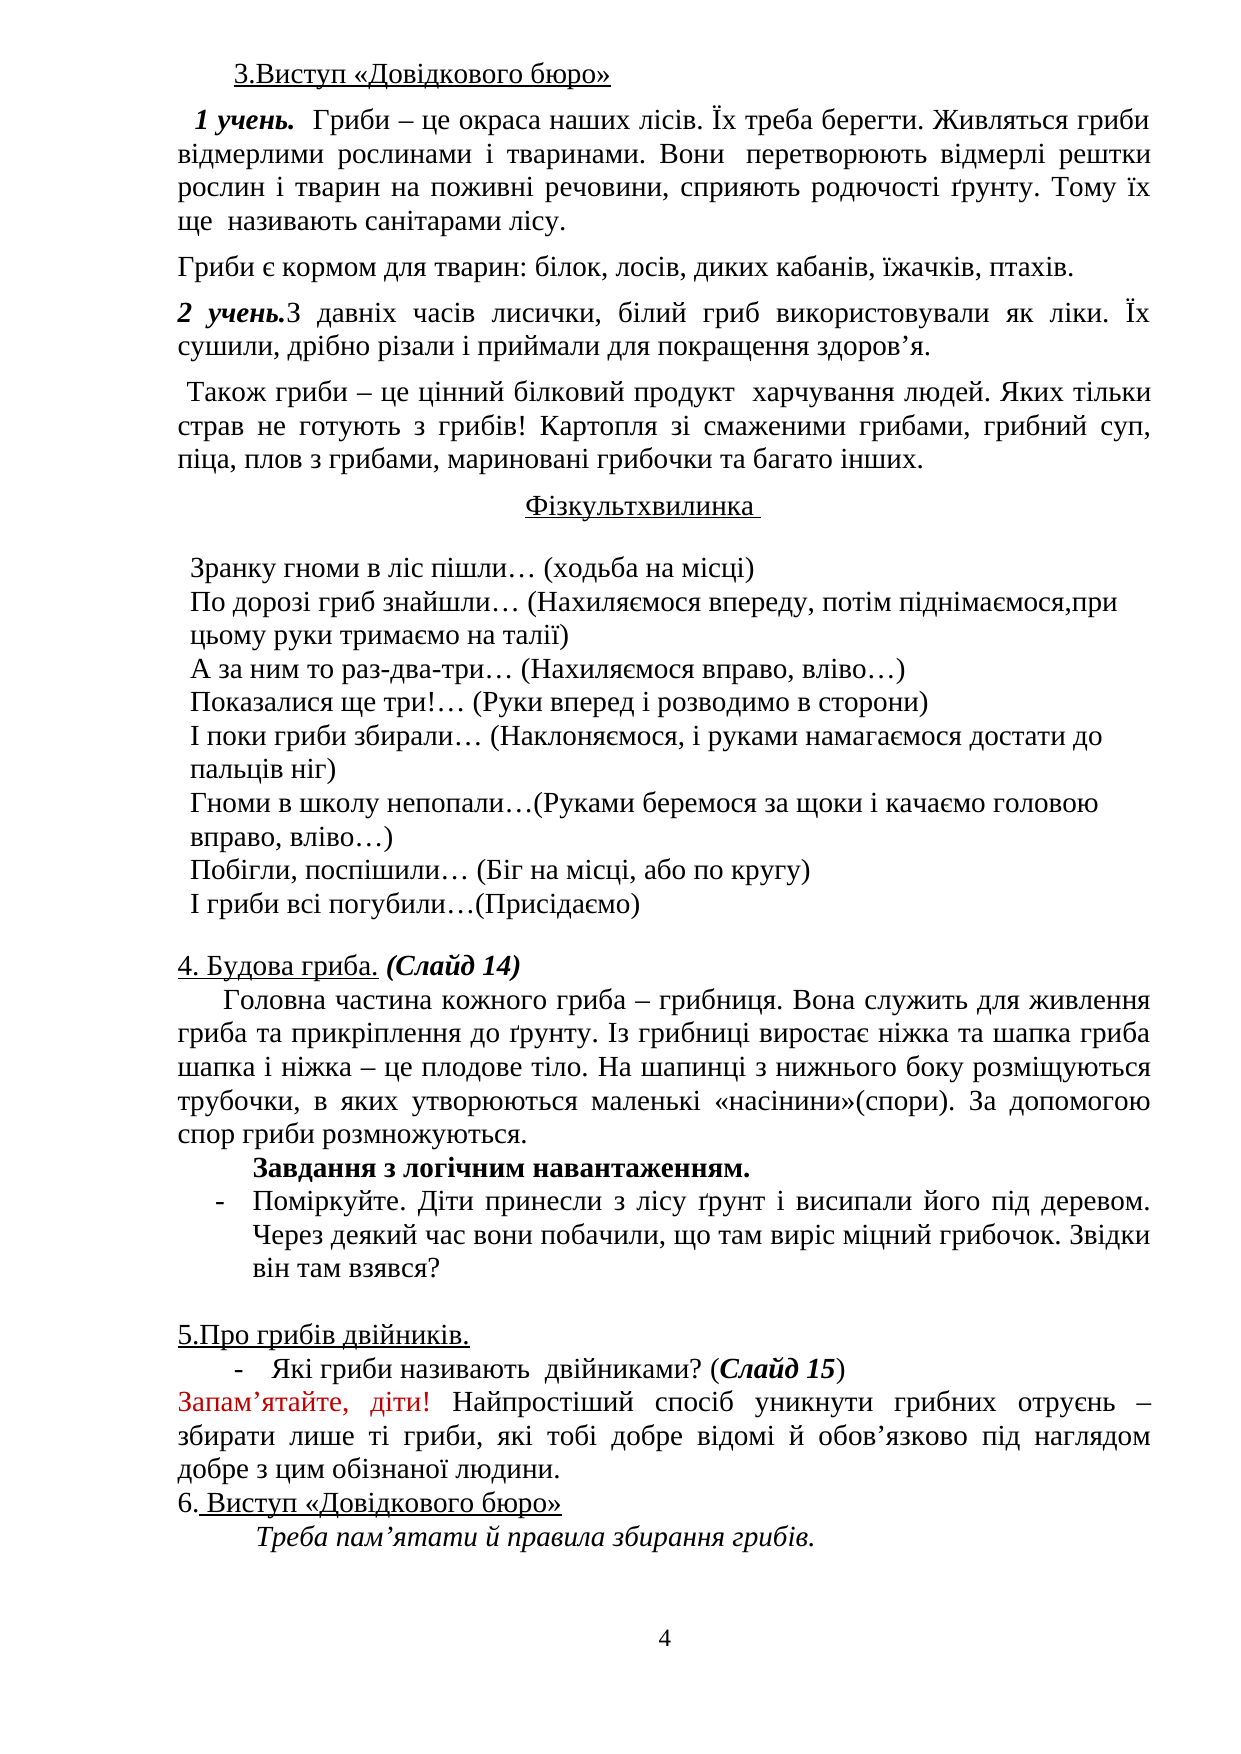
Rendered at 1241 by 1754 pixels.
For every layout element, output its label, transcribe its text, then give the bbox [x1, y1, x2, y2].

text Також гриби – це цінний білковий продукт харчування людей. Яких тільки страв не готують з грибів! Картопля зі смаженими грибами, грибний суп, піца, плов з грибами, мариновані грибочки та багато інших. [177, 374, 1152, 475]
text Зранку гноми в ліс пішли… (ходьба на місці) По дорозі гриб знайшли… (Нахиляємося впереду, потім піднімаємося,при цьому руки тримаємо на талії) А за ним то раз-два-три… (Нахиляємося вправо, вліво…) Показалися ще три!… (Руки вперед і розводимо в сторони) І поки гриби збирали… (Наклоняємося, і руками намагаємося достати до пальців ніг) Гноми в школу непопали…(Руками беремося за щоки і качаємо головою вправо, вліво…) Побігли, поспішили… (Біг на місці, або по кругу) І гриби всі погубили…(Присідаємо) [190, 550, 1152, 919]
text 4. Будова гриба. (Слайд 14) [177, 948, 1152, 982]
list Завдання з логічним навантаженням. [252, 1150, 1152, 1183]
list Поміркуйте. Діти принесли з лісу ґрунт і висипали його під деревом. Через деякий час вони побачили, що там виріс міцний грибочок. Звідки він там взявся? [215, 1183, 1152, 1284]
text Фізкультхвилинка [233, 488, 1152, 521]
text 3.Виступ «Довідкового бюро» [233, 56, 1152, 90]
text 6. Виступ «Довідкового бюро» [177, 1485, 1152, 1519]
list Які гриби називають двійниками? (Слайд 15) [233, 1351, 1152, 1384]
text Запам’ятайте, діти! Найпростіший спосіб уникнути грибних отруєнь – збирати лише ті гриби, які тобі добре відомі й обов’язково під наглядом добре з цим обізнаної людини. [177, 1384, 1152, 1485]
text 2 учень.З давніх часів лисички, білий гриб використовували як ліки. Їх сушили, дрібно різали і приймали для покращення здоров’я. [177, 295, 1152, 362]
text 5.Про грибів двійників. [177, 1317, 1152, 1351]
text Треба пам’ятати й правила збирання грибів. [233, 1519, 1152, 1552]
text 1 учень. Гриби – це окраса наших лісів. Їх треба берегти. Живляться гриби відмерлими рослинами і тваринами. Вони перетворюють відмерлі рештки рослин і тварин на поживні речовини, сприяють родючості ґрунту. Тому їх ще називають санітарами лісу. [177, 102, 1152, 236]
text Гриби є кормом для тварин: білок, лосів, диких кабанів, їжачків, птахів. [177, 249, 1152, 282]
text Головна частина кожного гриба – грибниця. Вона служить для живлення гриба та прикріплення до ґрунту. Із грибниці виростає ніжка та шапка гриба шапка і ніжка – це плодове тіло. На шапинці з нижнього боку розміщуються трубочки, в яких утворюються маленькі «насінини»(спори). За допомогою спор гриби розмножуються. [177, 982, 1152, 1150]
